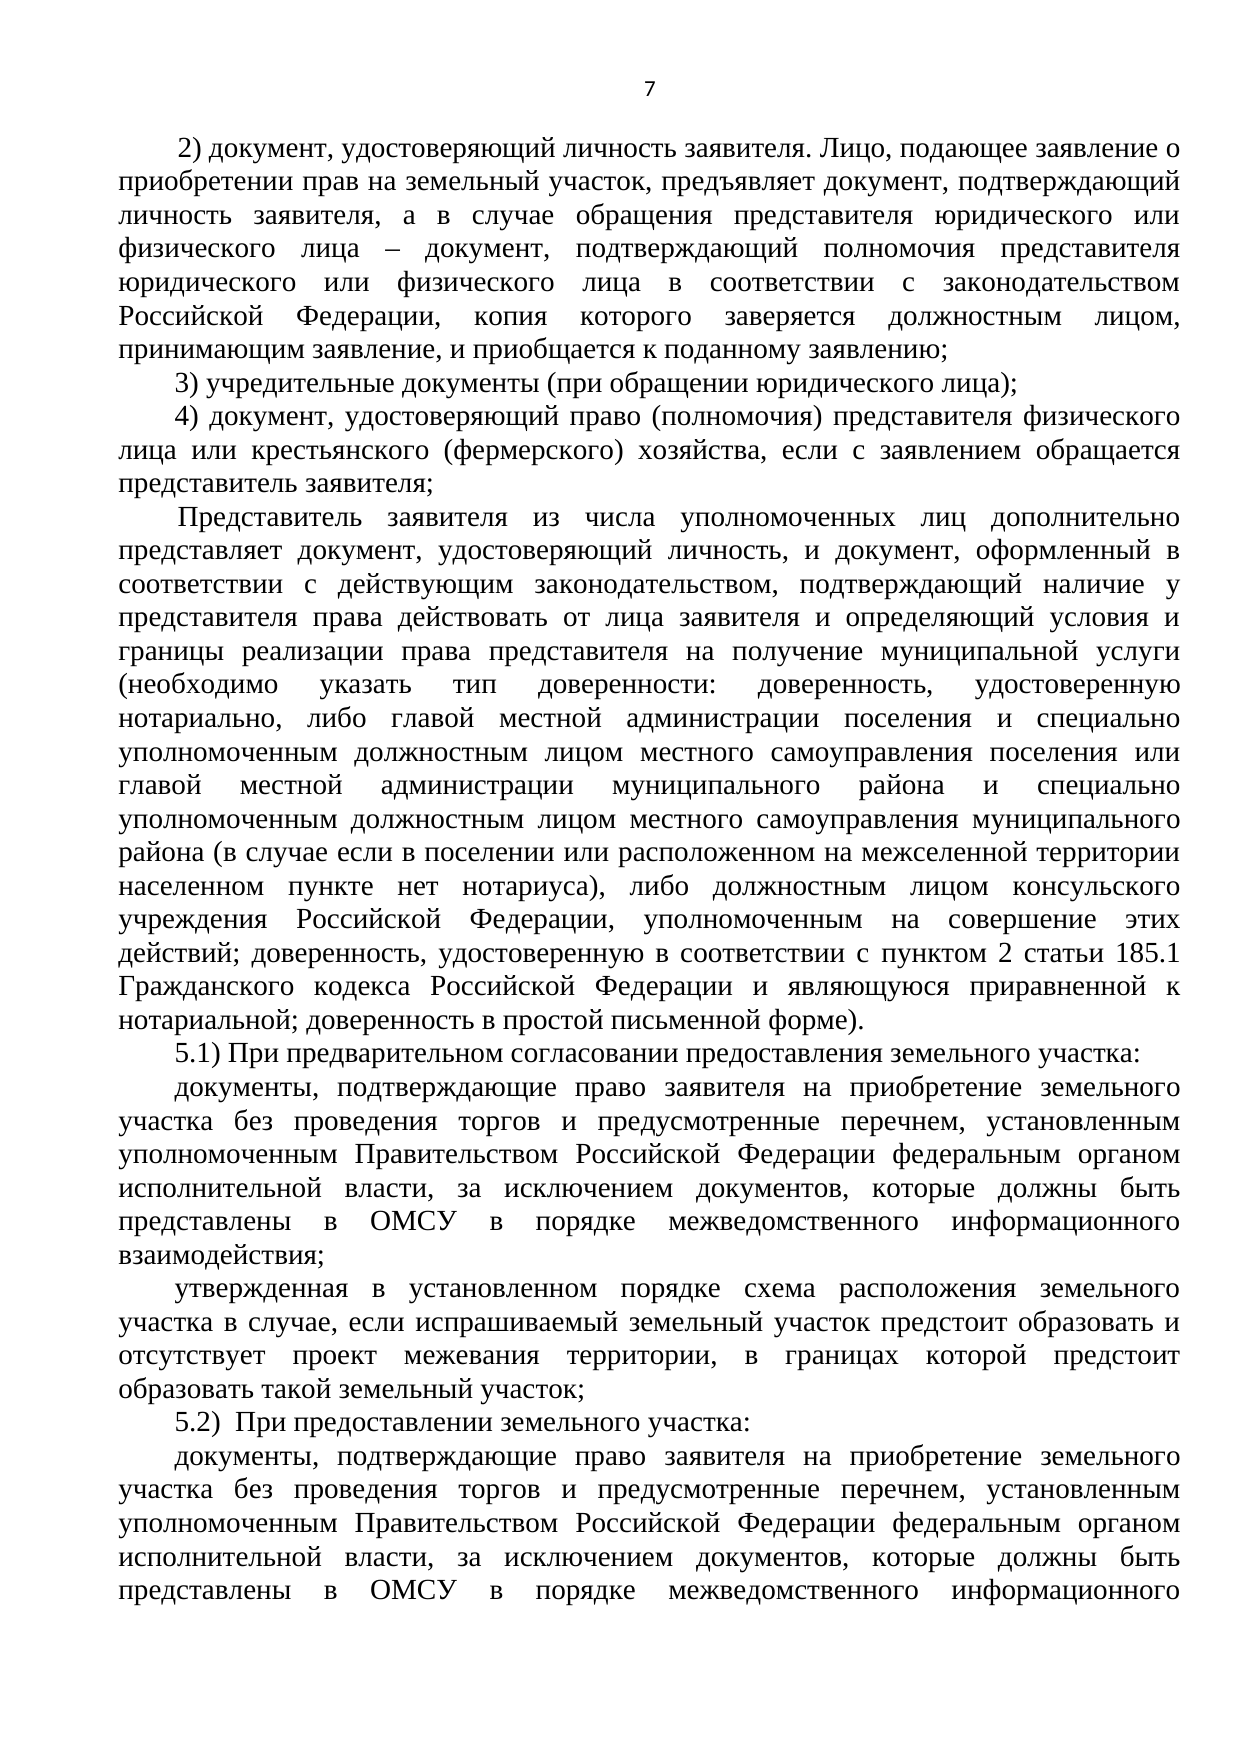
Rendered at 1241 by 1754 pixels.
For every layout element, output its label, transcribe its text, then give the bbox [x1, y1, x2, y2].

text 4) документ, удостоверяющий право (полномочия) представителя физического лица или крестьянского (фермерского) хозяйства, если с заявлением обращается представитель заявителя; [118, 398, 1181, 499]
text документы, подтверждающие право заявителя на приобретение земельного участка без проведения торгов и предусмотренные перечнем, установленным уполномоченным Правительством Российской Федерации федеральным органом исполнительной власти, за исключением документов, которые должны быть представлены в ОМСУ в порядке межведомственного информационного взаимодействия; [118, 1069, 1181, 1270]
text 5.1) При предварительном согласовании предоставления земельного участка: [118, 1036, 1181, 1069]
text 2) документ, удостоверяющий личность заявителя. Лицо, подающее заявление о приобретении прав на земельный участок, предъявляет документ, подтверждающий личность заявителя, а в случае обращения представителя юридического или физического лица – документ, подтверждающий полномочия представителя юридического или физического лица в соответствии с законодательством Российской Федерации, копия которого заверяется должностным лицом, принимающим заявление, и приобщается к поданному заявлению; [118, 130, 1181, 365]
text 3) учредительные документы (при обращении юридического лица); [118, 365, 1181, 398]
text 5.2) При предоставлении земельного участка: [118, 1404, 1181, 1438]
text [118, 1438, 1181, 1606]
text утвержденная в установленном порядке схема расположения земельного участка в случае, если испрашиваемый земельный участок предстоит образовать и отсутствует проект межевания территории, в границах которой предстоит образовать такой земельный участок; [118, 1270, 1181, 1404]
text Представитель заявителя из числа уполномоченных лиц дополнительно представляет документ, удостоверяющий личность, и документ, оформленный в соответствии с действующим законодательством, подтверждающий наличие у представителя права действовать от лица заявителя и определяющий условия и границы реализации права представителя на получение муниципальной услуги (необходимо указать тип доверенности: доверенность, удостоверенную нотариально, либо главой местной администрации поселения и специально уполномоченным должностным лицом местного самоуправления поселения или главой местной администрации муниципального района и специально уполномоченным должностным лицом местного самоуправления муниципального района (в случае если в поселении или расположенном на межселенной территории населенном пункте нет нотариуса), либо должностным лицом консульского учреждения Российской Федерации, уполномоченным на совершение этих действий; доверенность, удостоверенную в соответствии с пунктом 2 статьи 185.1 Гражданского кодекса Российской Федерации и являющуюся приравненной к нотариальной; доверенность в простой письменной форме). [118, 499, 1181, 1036]
